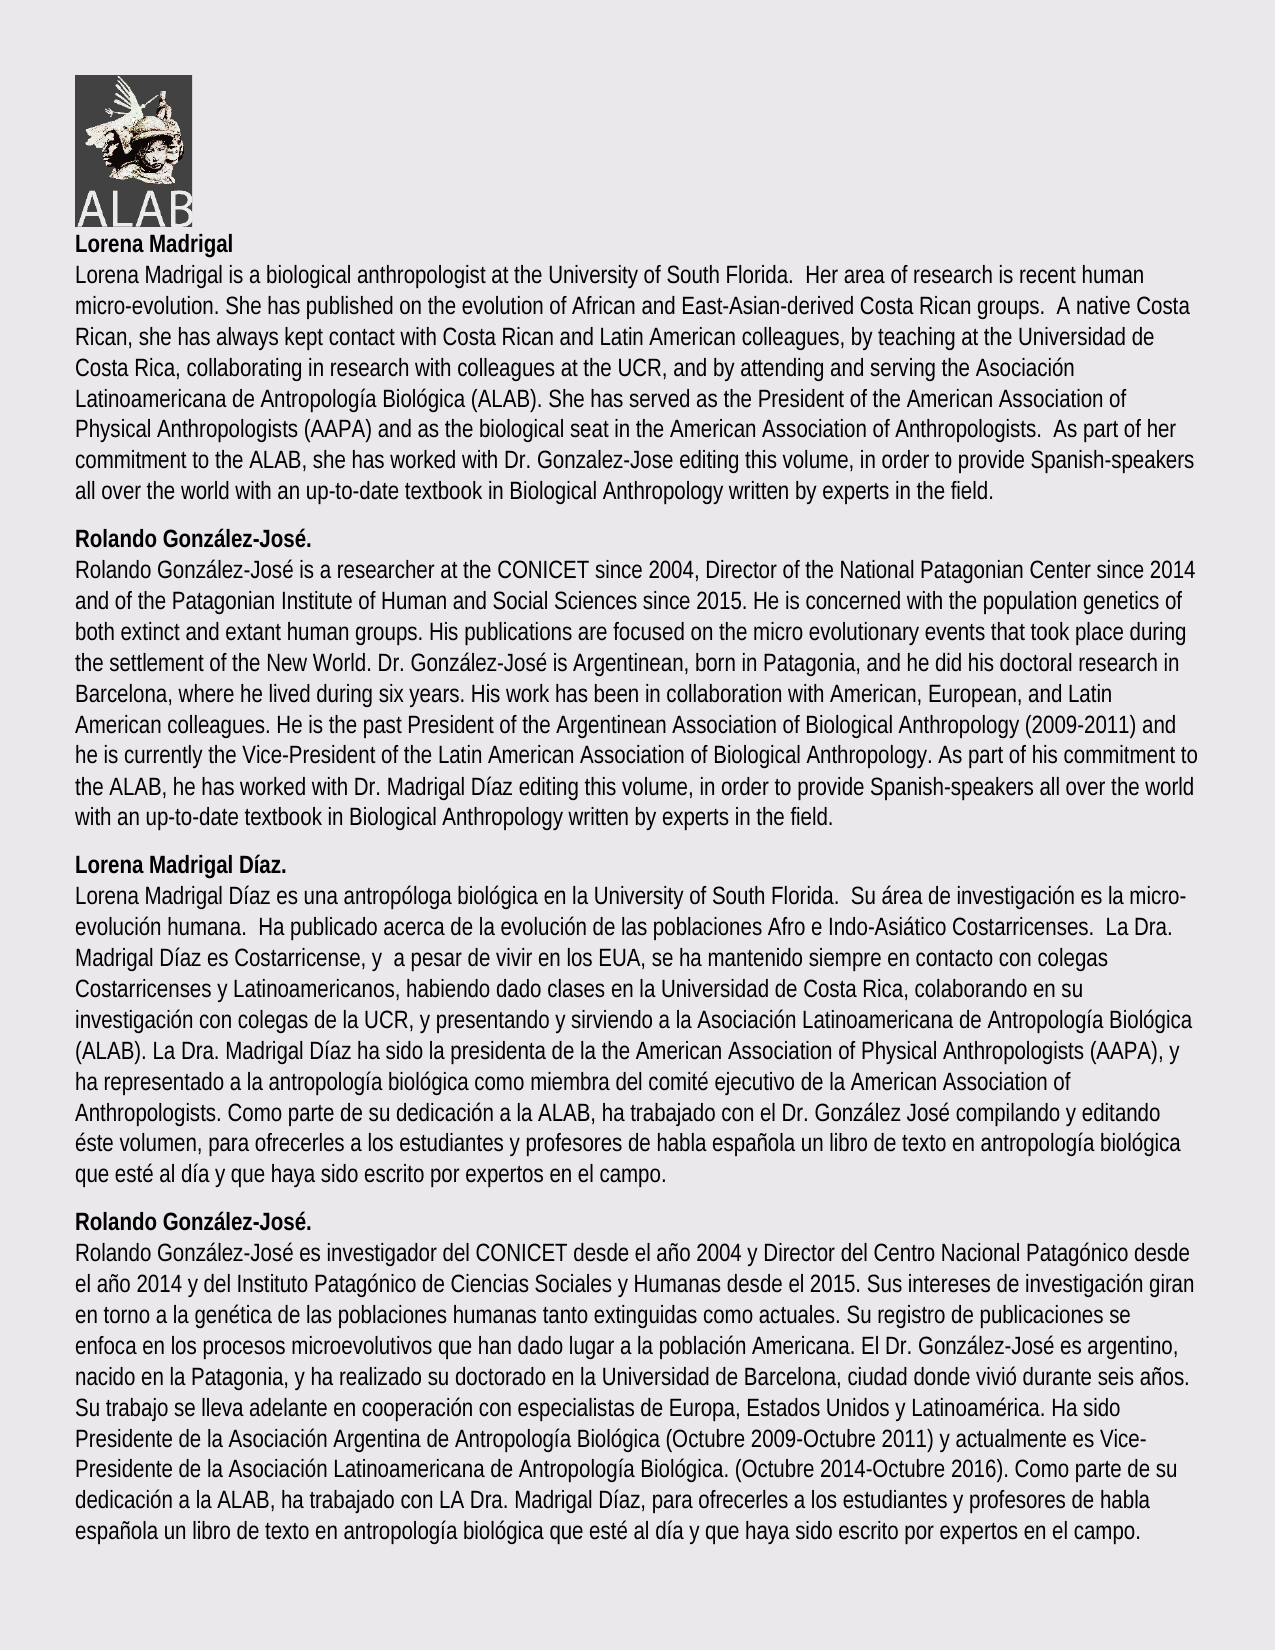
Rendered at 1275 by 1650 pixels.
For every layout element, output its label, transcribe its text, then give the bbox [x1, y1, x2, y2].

picture [75, 75, 193, 227]
text Rolando González-José. [75, 524, 1200, 553]
text Rolando González-José. [75, 1207, 1200, 1236]
text Lorena Madrigal [75, 229, 1200, 257]
text Lorena Madrigal is a biological anthropologist at the University of South Florida. Her area of research is recent human micro-evolution. She has published on the evolution of African and East-Asian-derived Costa Rican groups. A native Costa Rican, she has always kept contact with Costa Rican and Latin American colleagues, by teaching at the Universidad de Costa Rica, collaborating in research with colleagues at the UCR, and by attending and serving the Asociación Latinoamericana de Antropología Biológica (ALAB). She has served as the President of the American Association of Physical Anthropologists (AAPA) and as the biological seat in the American Association of Anthropologists. As part of her commitment to the ALAB, she has worked with Dr. Gonzalez-Jose editing this volume, in order to provide Spanish-speakers all over the world with an up-to-date textbook in Biological Anthropology written by experts in the field. [75, 260, 1200, 505]
text Lorena Madrigal Díaz es una antropóloga biológica en la University of South Florida. Su área de investigación es la micro-evolución humana. Ha publicado acerca de la evolución de las poblaciones Afro e Indo-Asiático Costarricenses. La Dra. Madrigal Díaz es Costarricense, y a pesar de vivir en los EUA, se ha mantenido siempre en contacto con colegas Costarricenses y Latinoamericanos, habiendo dado clases en la Universidad de Costa Rica, colaborando en su investigación con colegas de la UCR, y presentando y sirviendo a la Asociación Latinoamericana de Antropología Biológica (ALAB). La Dra. Madrigal Díaz ha sido la presidenta de la the American Association of Physical Anthropologists (AAPA), y ha representado a la antropología biológica como miembra del comité ejecutivo de la American Association of Anthropologists. Como parte de su dedicación a la ALAB, ha trabajado con el Dr. González José compilando y editando éste volumen, para ofrecerles a los estudiantes y profesores de habla española un libro de texto en antropología biológica que esté al día y que haya sido escrito por expertos en el campo. [75, 881, 1200, 1188]
text Rolando González-José es investigador del CONICET desde el año 2004 y Director del Centro Nacional Patagónico desde el año 2014 y del Instituto Patagónico de Ciencias Sociales y Humanas desde el 2015. Sus intereses de investigación giran en torno a la genética de las poblaciones humanas tanto extinguidas como actuales. Su registro de publicaciones se enfoca en los procesos microevolutivos que han dado lugar a la población Americana. El Dr. González-José es argentino, nacido en la Patagonia, y ha realizado su doctorado en la Universidad de Barcelona, ciudad donde vivió durante seis años. Su trabajo se lleva adelante en cooperación con especialistas de Europa, Estados Unidos y Latinoamérica. Ha sido Presidente de la Asociación Argentina de Antropología Biológica (Octubre 2009-Octubre 2011) y actualmente es Vice-Presidente de la Asociación Latinoamericana de Antropología Biológica. (Octubre 2014-Octubre 2016). Como parte de su dedicación a la ALAB, ha trabajado con LA Dra. Madrigal Díaz, para ofrecerles a los estudiantes y profesores de habla española un libro de texto en antropología biológica que esté al día y que haya sido escrito por expertos en el campo. [75, 1238, 1200, 1545]
text Rolando González-José is a researcher at the CONICET since 2004, Director of the National Patagonian Center since 2014 and of the Patagonian Institute of Human and Social Sciences since 2015. He is concerned with the population genetics of both extinct and extant human groups. His publications are focused on the micro evolutionary events that took place during the settlement of the New World. Dr. González-José is Argentinean, born in Patagonia, and he did his doctoral research in Barcelona, where he lived during six years. His work has been in collaboration with American, European, and Latin American colleagues. He is the past President of the Argentinean Association of Biological Anthropology (2009-2011) and he is currently the Vice-President of the Latin American Association of Biological Anthropology. As part of his commitment to the ALAB, he has worked with Dr. Madrigal Díaz editing this volume, in order to provide Spanish-speakers all over the world with an up-to-date textbook in Biological Anthropology written by experts in the field. [75, 555, 1200, 831]
text Lorena Madrigal Díaz. [75, 850, 1200, 879]
